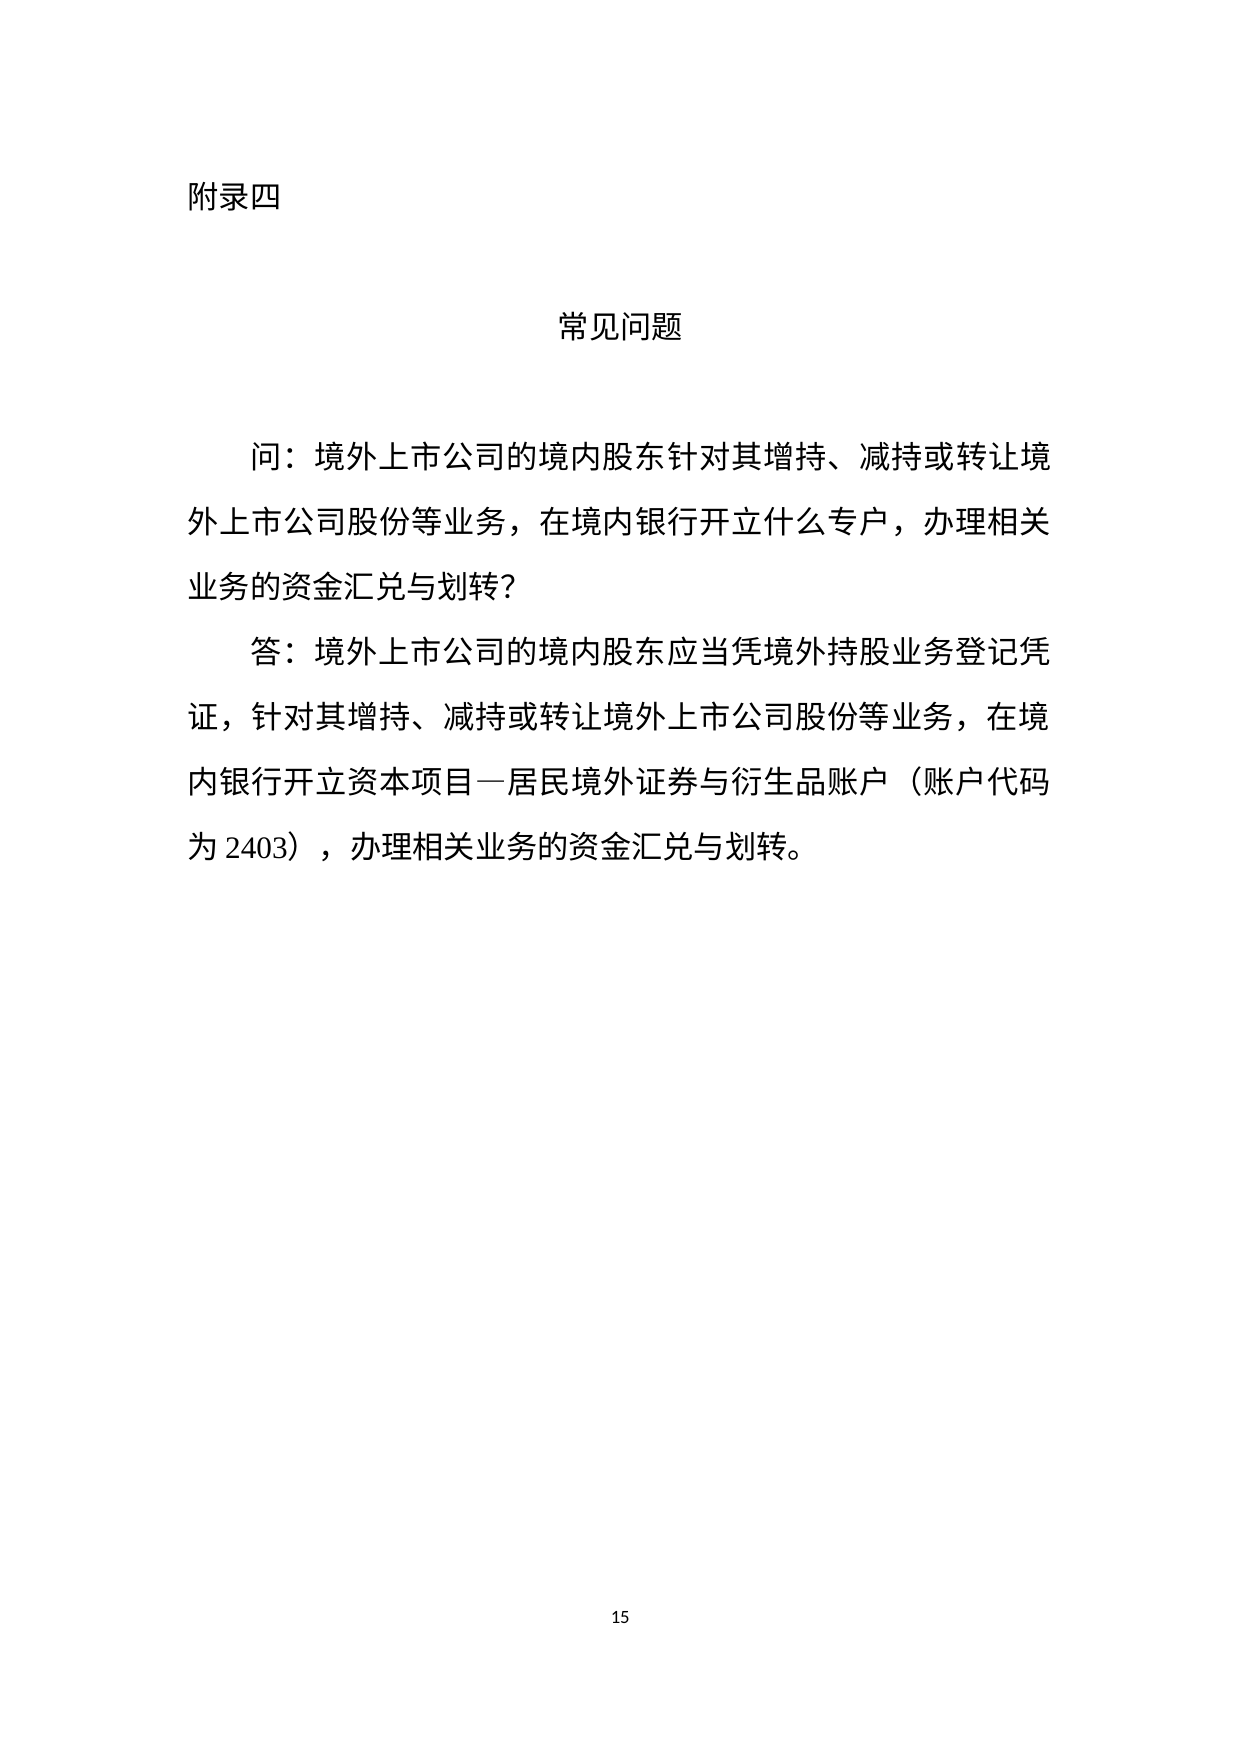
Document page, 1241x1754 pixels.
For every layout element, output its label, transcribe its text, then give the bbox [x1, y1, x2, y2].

text 答：境外上市公司的境内股东应当凭境外持股业务登记凭证，针对其增持、减持或转让境外上市公司股份等业务，在境内银行开立资本项目—居民境外证券与衍生品账户（账户代码为2403），办理相关业务的资金汇兑与划转。 [187, 617, 1053, 877]
text 问：境外上市公司的境内股东针对其增持、减持或转让境外上市公司股份等业务，在境内银行开立什么专户，办理相关业务的资金汇兑与划转？ [187, 422, 1053, 617]
text 常见问题 [187, 292, 1053, 357]
text 附录四 [187, 162, 1053, 227]
